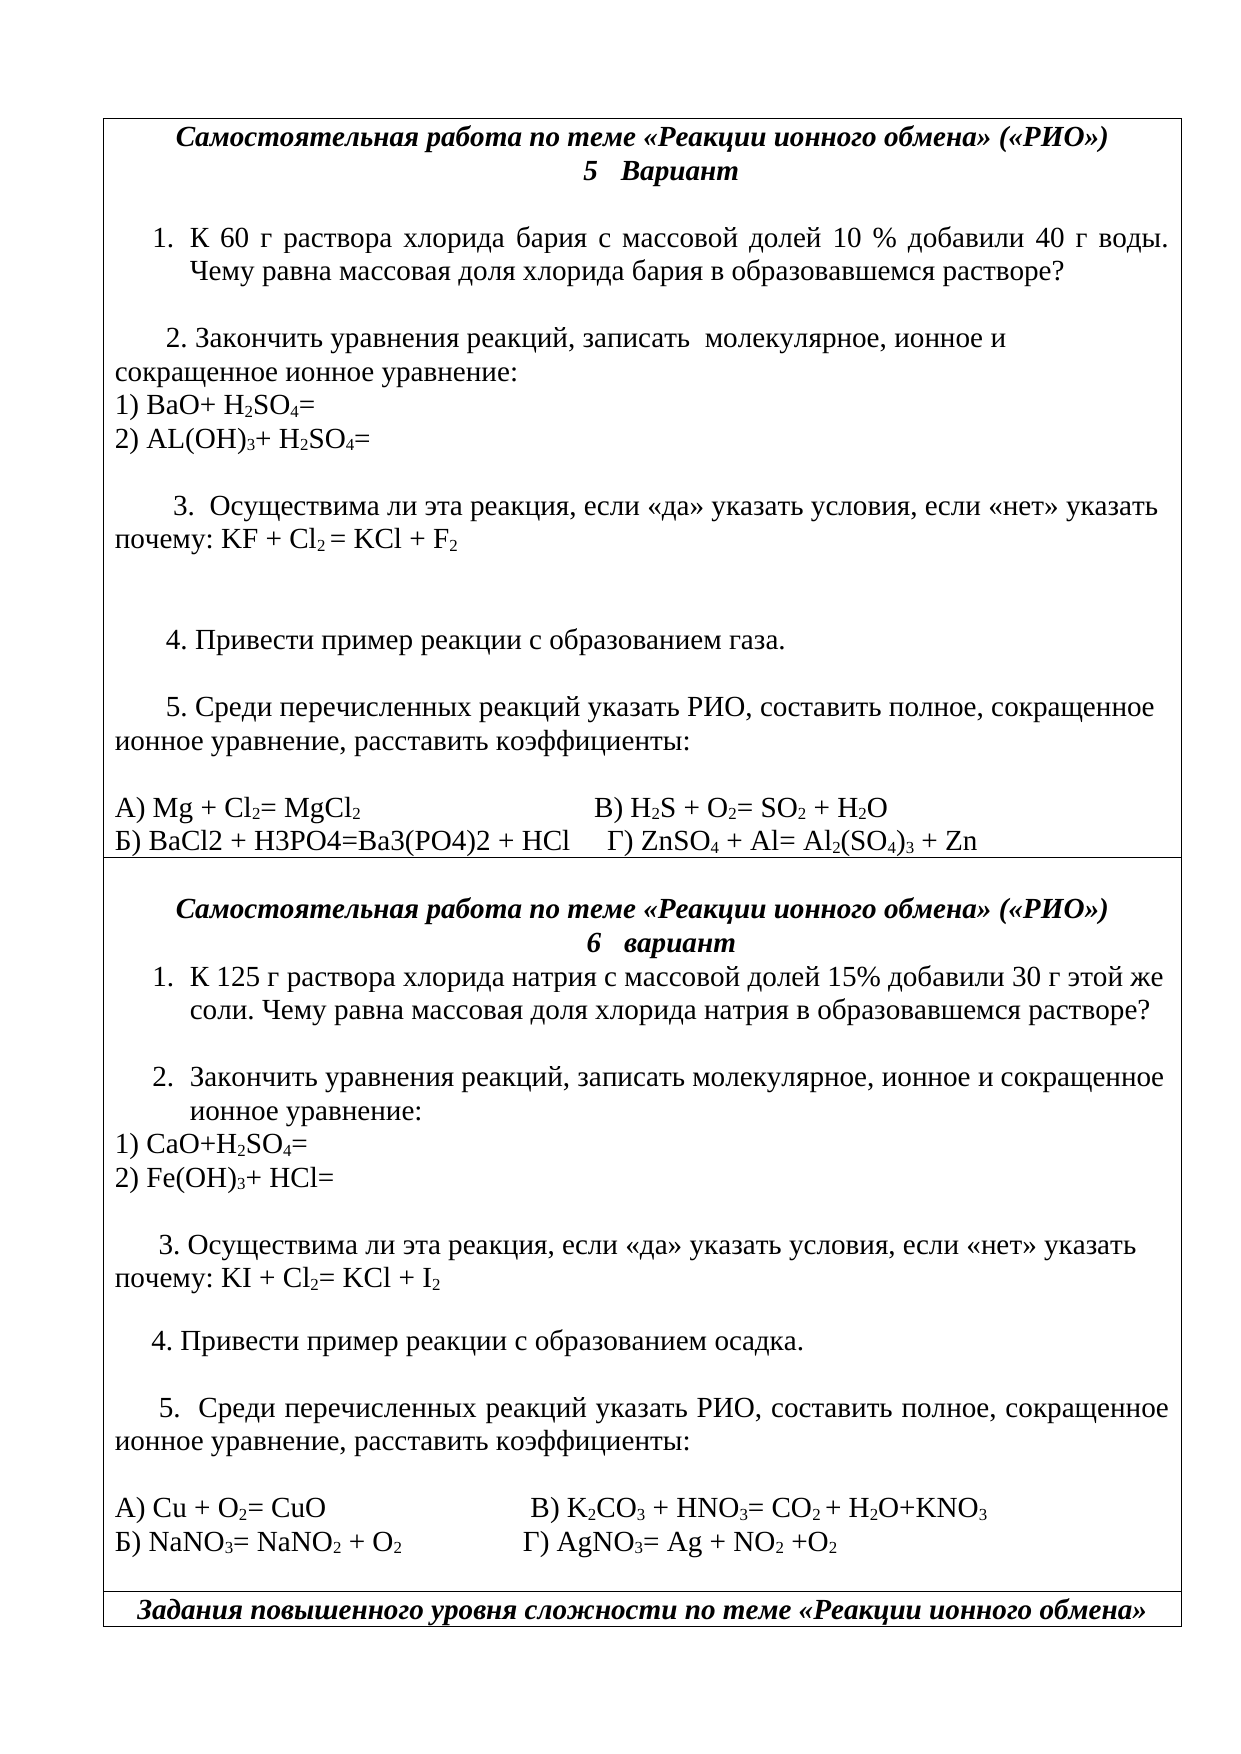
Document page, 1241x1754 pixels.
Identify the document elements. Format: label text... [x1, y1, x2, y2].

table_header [104, 1592, 1181, 1626]
table_cell Самостоятельная работа по теме «Реакции ионного обмена» («РИО») вариант К 125 г раствора хлорида натрия с массовой долей 15% добавили 30 г этой же соли. Чему равна массовая доля хлорида натрия в образовавшемся растворе? Закончить уравнения реакций, записать молекулярное, ионное и сокращенное ионное уравнение: 1) СаO+H2SO4= 2) Fe(OH)3+ HCl= 3. Осуществима ли эта реакция, если «да» указать условия, если «нет» указать почему: KI + Cl2= KCl + I2 4. Привести пример реакции с образованием осадка. 5. Среди перечисленных реакций указать РИО, составить полное, сокращенное ионное уравнение, расставить коэффициенты: А) Cu + O2= CuO В) K2CO3 + HNO3= CO2 + H2O+KNO3 Б) NaNO3= NaNO2 + O2 Г) AgNO3= Ag + NO2 +O2 [104, 858, 1181, 1591]
table_header Самостоятельная работа по теме «Реакции ионного обмена» («РИО») Вариант К 60 г раствора хлорида бария с массовой долей 10 % добавили 40 г воды. Чему равна массовая доля хлорида бария в образовавшемся растворе? 2. Закончить уравнения реакций, записать молекулярное, ионное и сокращенное ионное уравнение: 1) BaО+ H2SO4= 2) AL(OH)3+ H2SO4= 3. Осуществима ли эта реакция, если «да» указать условия, если «нет» указать почему: KF + Cl2 = KCl + F2 4. Привести пример реакции с образованием газа. 5. Среди перечисленных реакций указать РИО, составить полное, сокращенное ионное уравнение, расставить коэффициенты: А) Mg + Cl2= MgCl2 В) H2S + O2= SO2 + H2O Б) BaCl2 + H3PO4=Ba3(PO4)2 + HCl Г) ZnSO4 + Al= Al2(SO4)3 + Zn [104, 119, 1181, 857]
